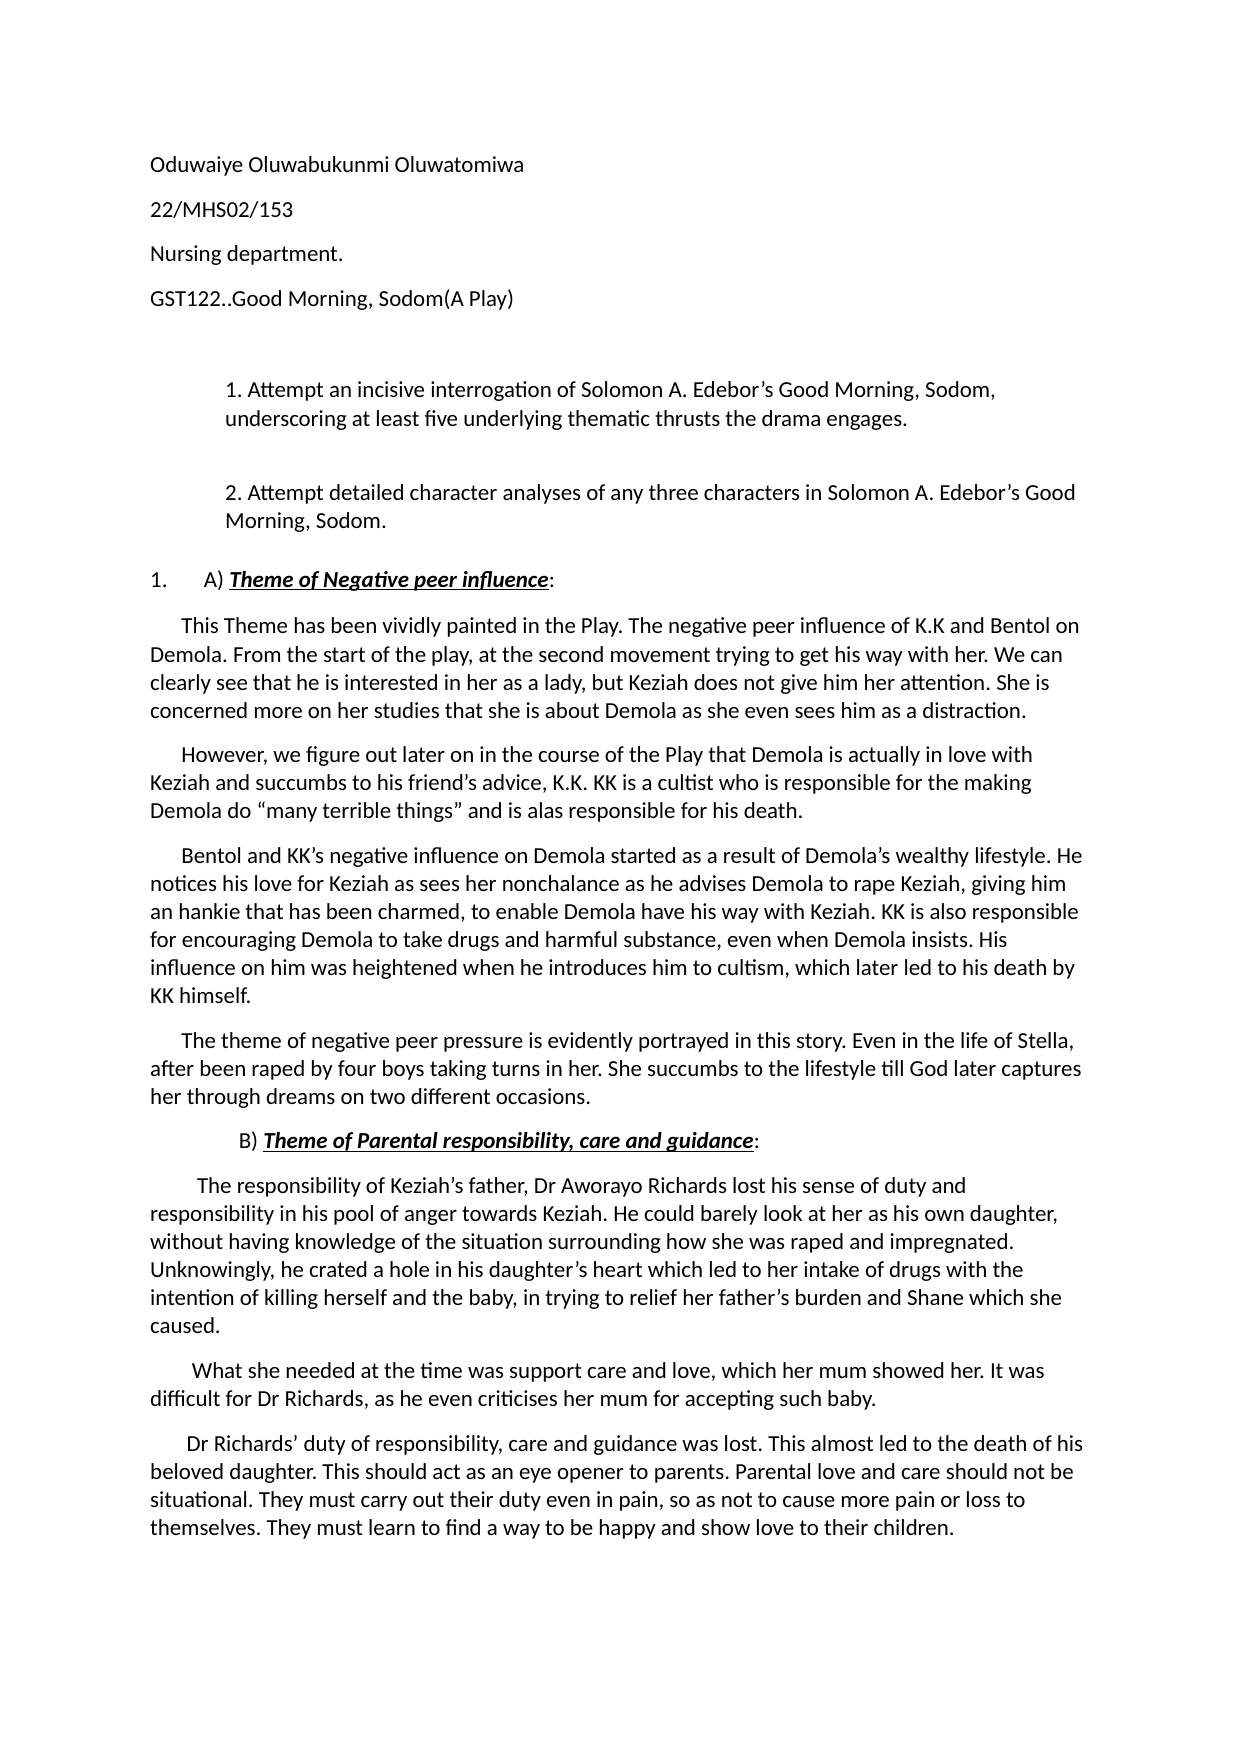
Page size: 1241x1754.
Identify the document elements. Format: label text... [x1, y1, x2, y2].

text The responsibility of Keziah’s father, Dr Aworayo Richards lost his sense of duty and responsibility in his pool of anger towards Keziah. He could barely look at her as his own daughter, without having knowledge of the situation surrounding how she was raped and impregnated. Unknowingly, he crated a hole in his daughter’s heart which led to her intake of drugs with the intention of killing herself and the baby, in trying to relief her father’s burden and Shane which she caused. [150, 1171, 1090, 1339]
text This Theme has been vividly painted in the Play. The negative peer influence of K.K and Bentol on Demola. From the start of the play, at the second movement trying to get his way with her. We can clearly see that he is interested in her as a lady, but Keziah does not give him her attention. She is concerned more on her studies that she is about Demola as she even sees him as a distraction. [150, 612, 1090, 724]
text However, we figure out later on in the course of the Play that Demola is actually in love with Keziah and succumbs to his friend’s advice, K.K. KK is a cultist who is responsible for the making Demola do “many terrible things” and is alas responsible for his death. [150, 740, 1090, 824]
text Bentol and KK’s negative influence on Demola started as a result of Demola’s wealthy lifestyle. He notices his love for Keziah as sees her nonchalance as he advises Demola to rape Keziah, giving him an hankie that has been charmed, to enable Demola have his way with Keziah. KK is also responsible for encouraging Demola to take drugs and harmful substance, even when Demola insists. His influence on him was heightened when he introduces him to cultism, which later led to his death by KK himself. [150, 841, 1090, 1009]
text 2. Attempt detailed character analyses of any three characters in Solomon A. Edebor’s Good Morning, Sodom. [225, 478, 1090, 534]
text Dr Richards’ duty of responsibility, care and guidance was lost. This almost led to the death of his beloved daughter. This should act as an eye opener to parents. Parental love and care should not be situational. They must carry out their duty even in pain, so as not to cause more pain or loss to themselves. They must learn to find a way to be happy and show love to their children. [150, 1429, 1090, 1541]
text GST122..Good Morning, Sodom(A Play) [150, 284, 1090, 312]
text 1. Attempt an incisive interrogation of Solomon A. Edebor’s Good Morning, Sodom, underscoring at least five underlying thematic thrusts the drama engages. [225, 376, 1090, 432]
text B) Theme of Parental responsibility, care and guidance: [150, 1127, 1090, 1155]
text Oduwaiye Oluwabukunmi Oluwatomiwa [150, 150, 1090, 178]
text What she needed at the time was support care and love, which her mum showed her. It was difficult for Dr Richards, as he even criticises her mum for accepting such baby. [150, 1356, 1090, 1412]
text 1. A) Theme of Negative peer influence: [150, 534, 1090, 593]
text Nursing department. [150, 239, 1090, 267]
text The theme of negative peer pressure is evidently portrayed in this story. Even in the life of Stella, after been raped by four boys taking turns in her. She succumbs to the lifestyle till God later captures her through dreams on two different occasions. [150, 1026, 1090, 1110]
text 22/MHS02/153 [150, 195, 1090, 223]
